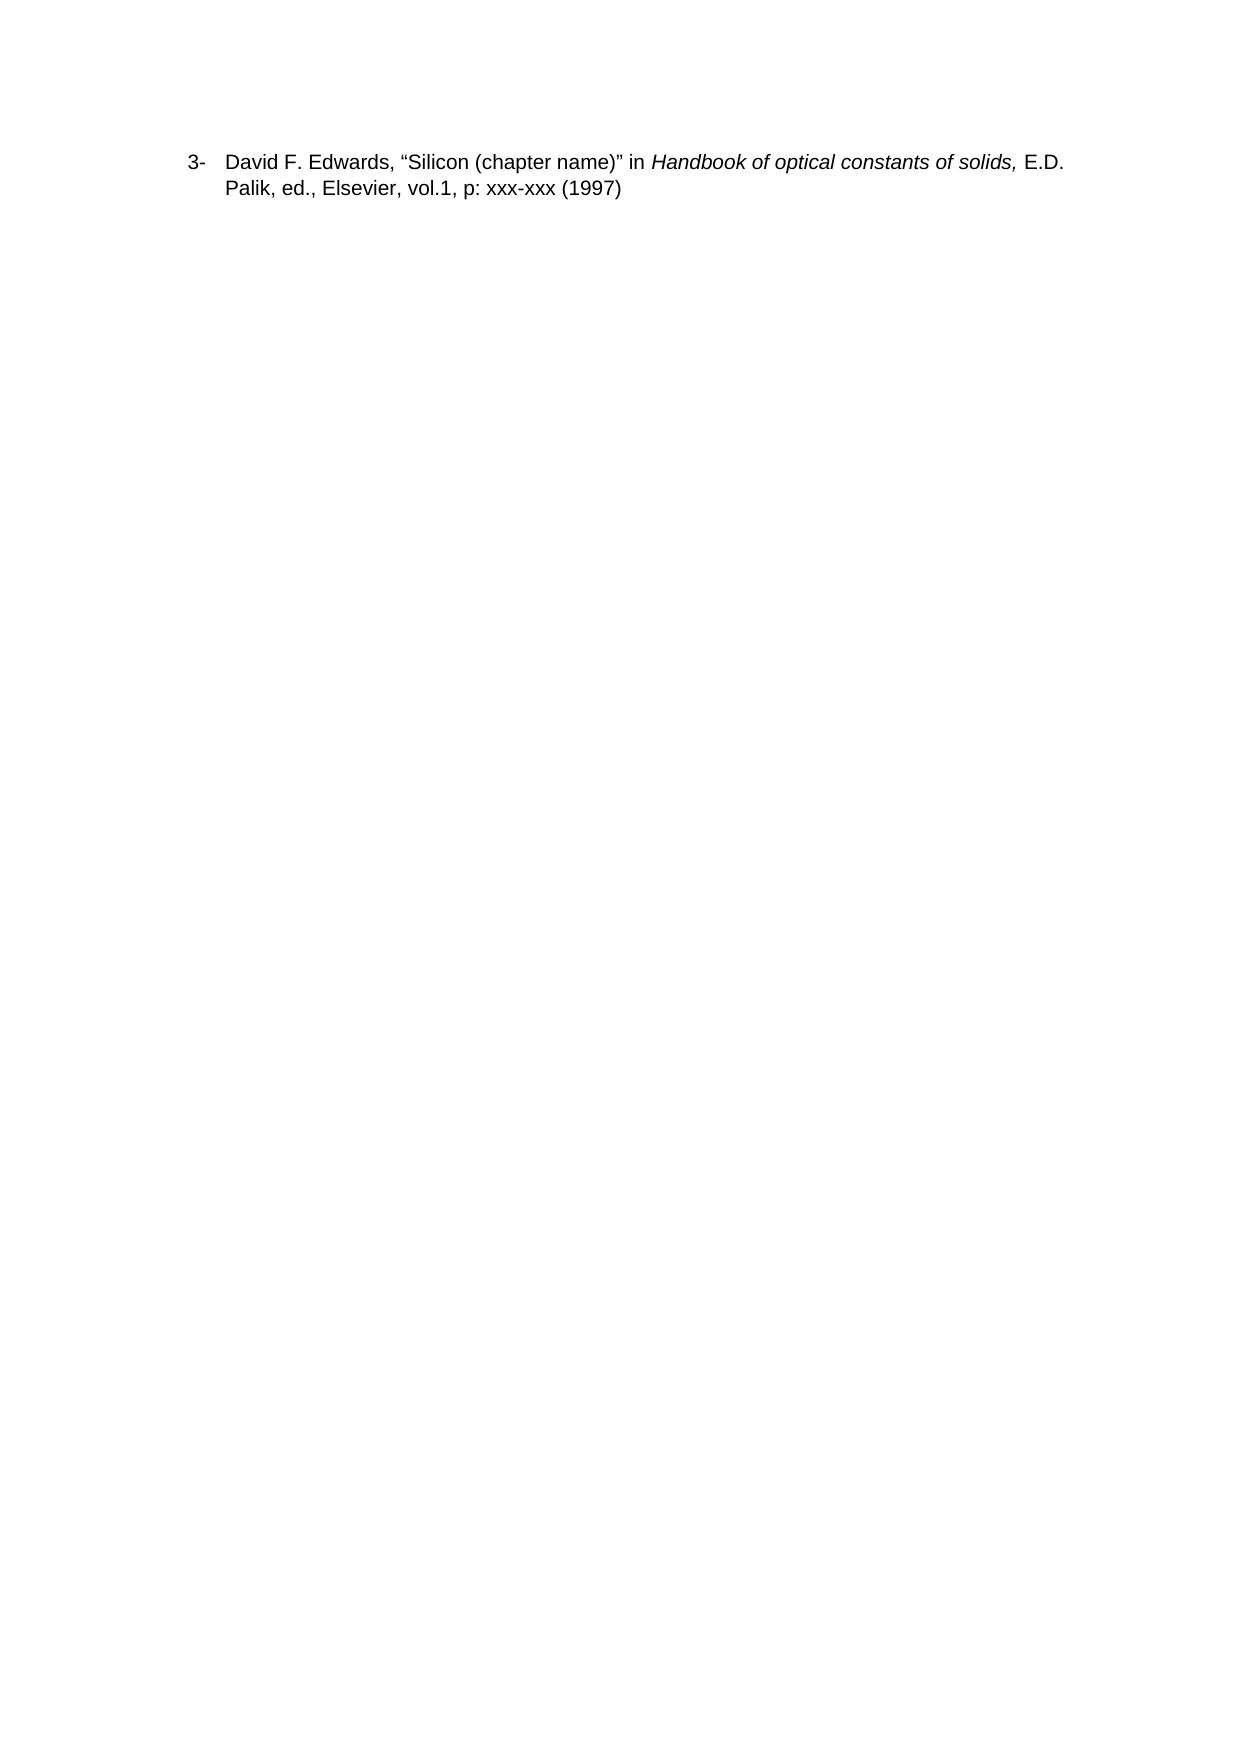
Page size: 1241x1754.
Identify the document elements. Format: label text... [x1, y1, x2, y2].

list David F. Edwards, “Silicon (chapter name)” in Handbook of optical constants of solids, E.D. Palik, ed., Elsevier, vol.1, p: xxx-xxx (1997) [187, 150, 1090, 200]
